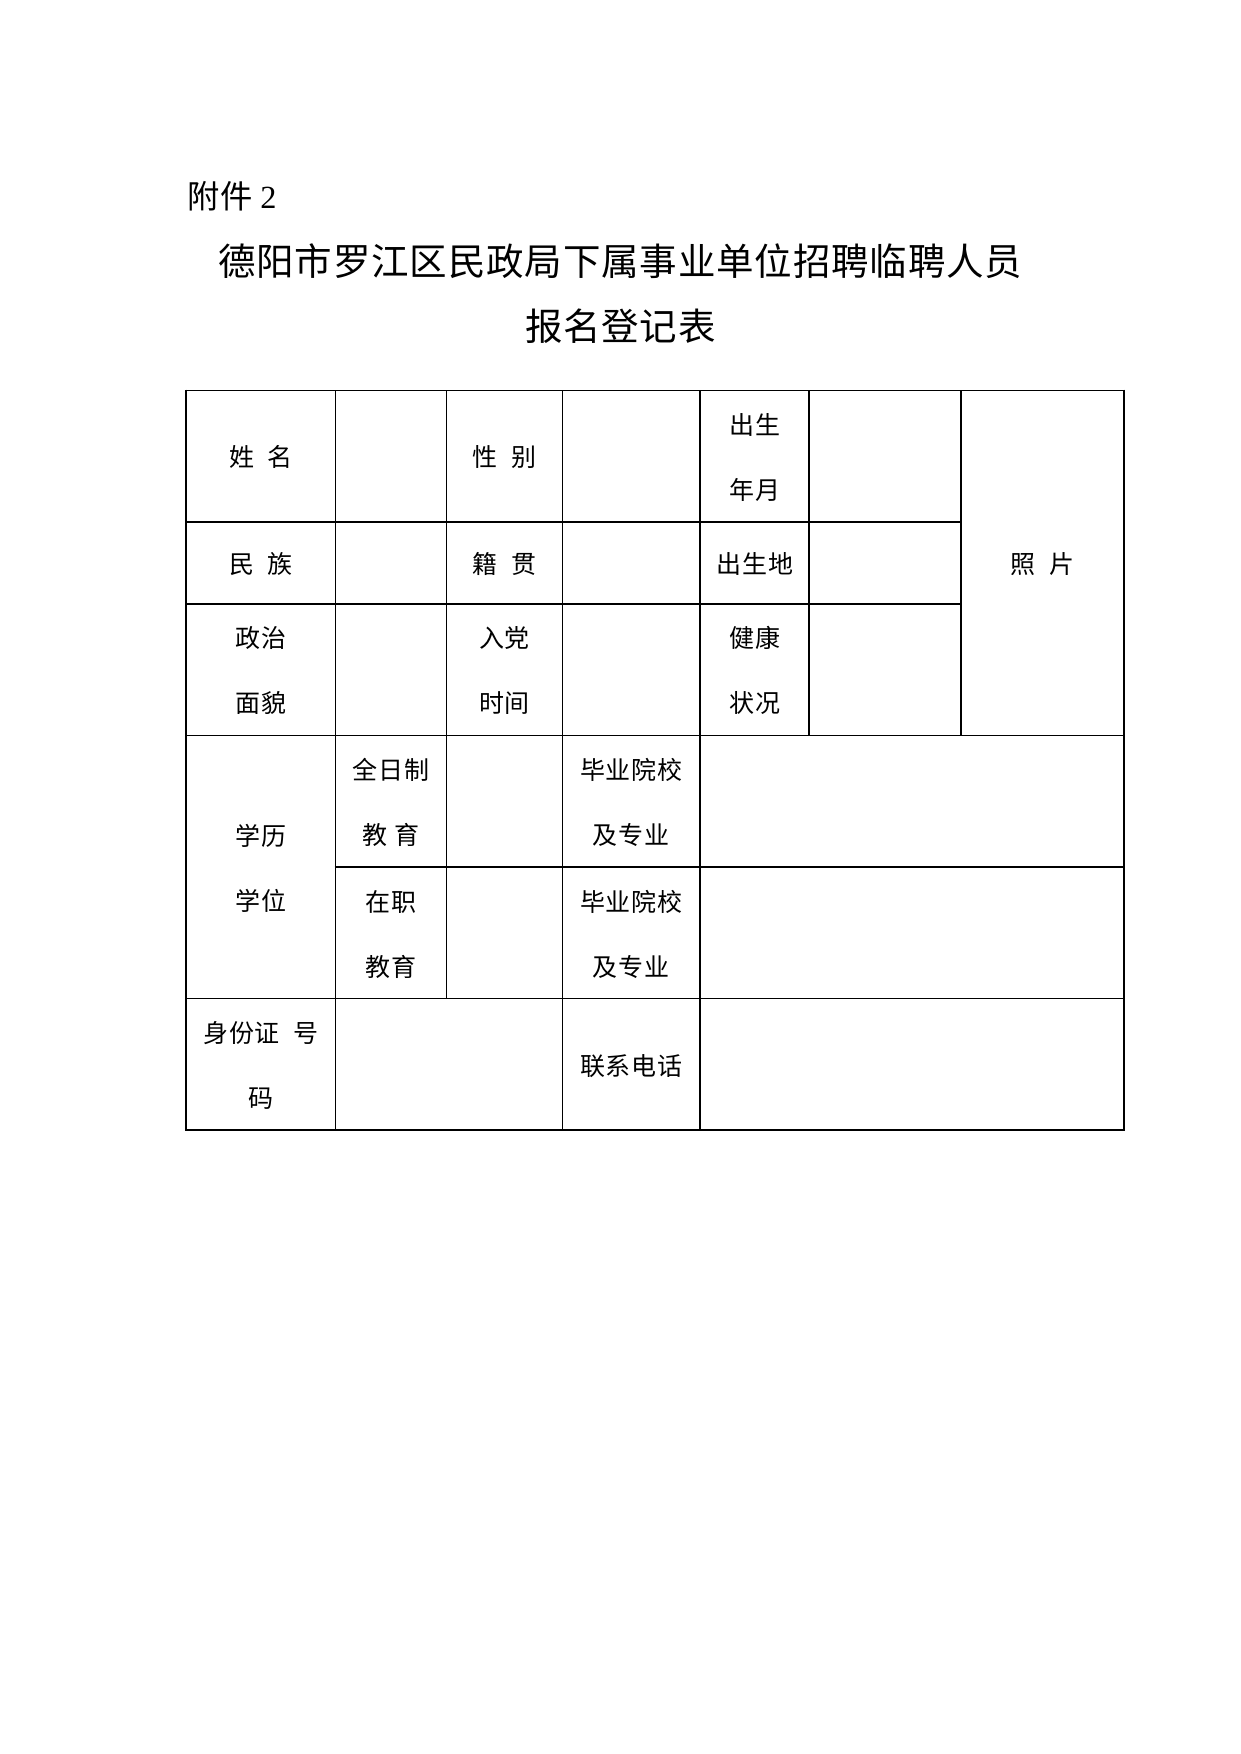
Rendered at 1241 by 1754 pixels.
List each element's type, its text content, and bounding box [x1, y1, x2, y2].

table_cell [563, 605, 699, 734]
table_cell [563, 523, 699, 603]
text 德阳市罗江区民政局下属事业单位招聘临聘人员 [187, 227, 1053, 292]
table_cell 学历 学位 [187, 736, 335, 998]
table_cell 身份证 号码 [187, 999, 335, 1129]
table_cell [701, 868, 1123, 998]
text 附件2 [187, 162, 1053, 227]
table_cell 籍 贯 [447, 523, 562, 603]
table_header [563, 391, 699, 521]
table_cell [810, 523, 960, 603]
table_cell [701, 999, 1123, 1129]
table_cell [447, 868, 562, 998]
table_cell [336, 605, 446, 734]
table_cell [336, 999, 562, 1129]
table_header 姓 名 [187, 391, 335, 521]
table_header [810, 391, 960, 521]
table_cell [810, 605, 960, 734]
table_cell 联系电话 [563, 999, 699, 1129]
table_cell 毕业院校及专业 [563, 736, 699, 866]
table_cell 全日制 教 育 [336, 736, 446, 866]
table_header 性 别 [447, 391, 562, 521]
table_header [336, 391, 446, 521]
table_cell 民 族 [187, 523, 335, 603]
table_cell 政治 面貌 [187, 605, 335, 734]
table_cell 出生地 [701, 523, 808, 603]
table_header 照 片 [962, 391, 1123, 734]
table_cell 毕业院校及专业 [563, 868, 699, 998]
table_cell 健康 状况 [701, 605, 808, 734]
text 报名登记表 [187, 292, 1053, 357]
table_cell [336, 523, 446, 603]
table_cell [701, 736, 1123, 866]
table_cell 在职 教育 [336, 868, 446, 998]
table_cell [447, 736, 562, 866]
table_cell 入党 时间 [447, 605, 562, 734]
table_header 出生 年月 [701, 391, 808, 521]
